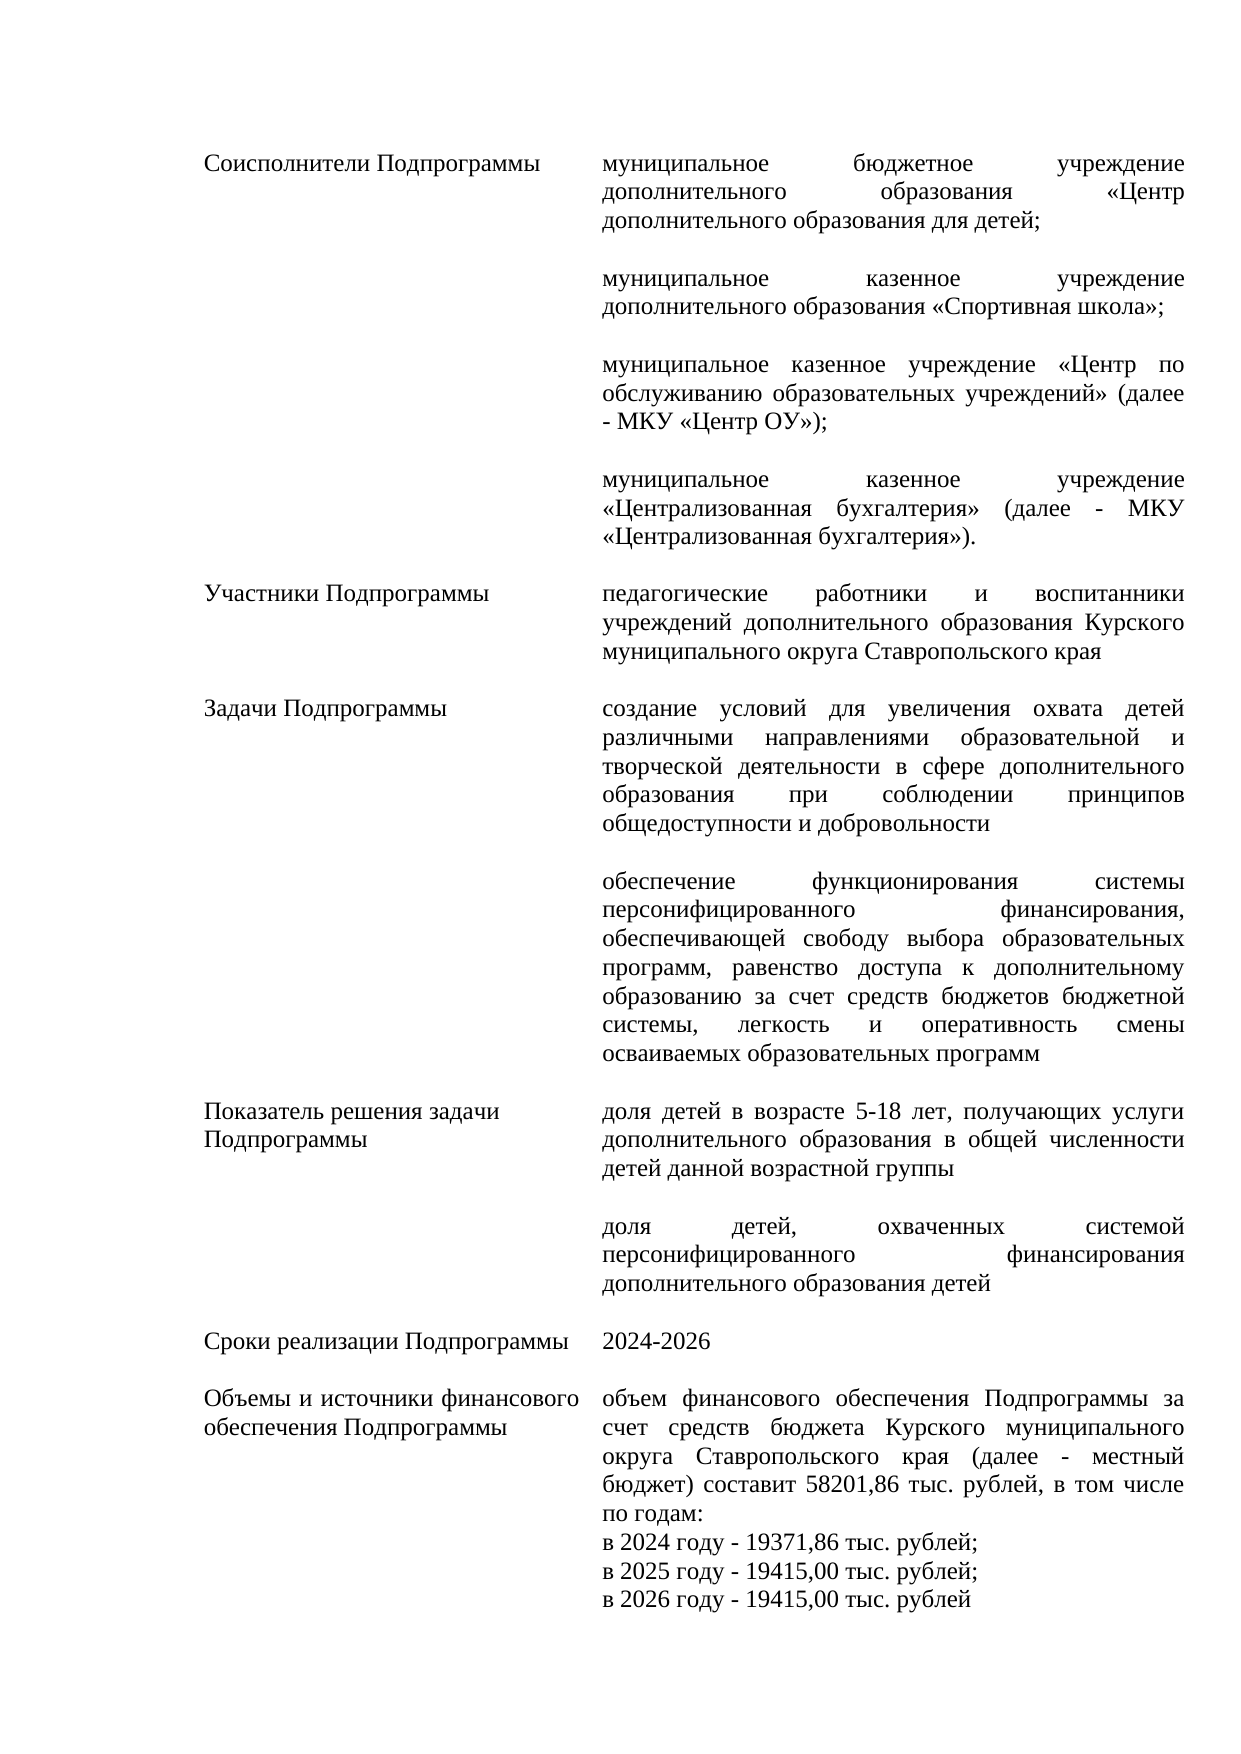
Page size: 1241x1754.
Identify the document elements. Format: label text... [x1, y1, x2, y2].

table_cell Показатель решения задачи Подпрограммы [192, 1096, 591, 1326]
table_cell Соисполнители Подпрограммы [192, 148, 591, 578]
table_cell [192, 1383, 591, 1613]
table_cell муниципальное бюджетное учреждение дополнительного образования «Центр дополнительного образования для детей; муниципальное казенное учреждение дополнительного образования «Спортивная школа»; муниципальное казенное учреждение «Центр по обслуживанию образовательных учреждений» (далее - МКУ «Центр ОУ»); муниципальное казенное учреждение «Централизованная бухгалтерия» (далее - МКУ «Централизованная бухгалтерия»). [591, 148, 1196, 578]
table_cell Сроки реализации Подпрограммы [192, 1326, 591, 1383]
table_cell педагогические работники и воспитанники учреждений дополнительного образования Курского муниципального округа Ставропольского края [591, 578, 1196, 693]
table_cell создание условий для увеличения охвата детей различными направлениями образовательной и творческой деятельности в сфере дополнительного образования при соблюдении принципов общедоступности и добровольности обеспечение функционирования системы персонифицированного финансирования, обеспечивающей свободу выбора образовательных программ, равенство доступа к дополнительному образованию за счет средств бюджетов бюджетной системы, легкость и оперативность смены осваиваемых образовательных программ [591, 693, 1196, 1096]
table_cell доля детей в возрасте 5-18 лет, получающих услуги дополнительного образования в общей численности детей данной возрастной группы доля детей, охваченных системой персонифицированного финансирования дополнительного образования детей [591, 1096, 1196, 1326]
table_cell Участники Подпрограммы [192, 578, 591, 693]
table_cell 2024-2026 [591, 1326, 1196, 1383]
table_cell Задачи Подпрограммы [192, 693, 591, 1096]
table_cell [591, 1383, 1196, 1613]
